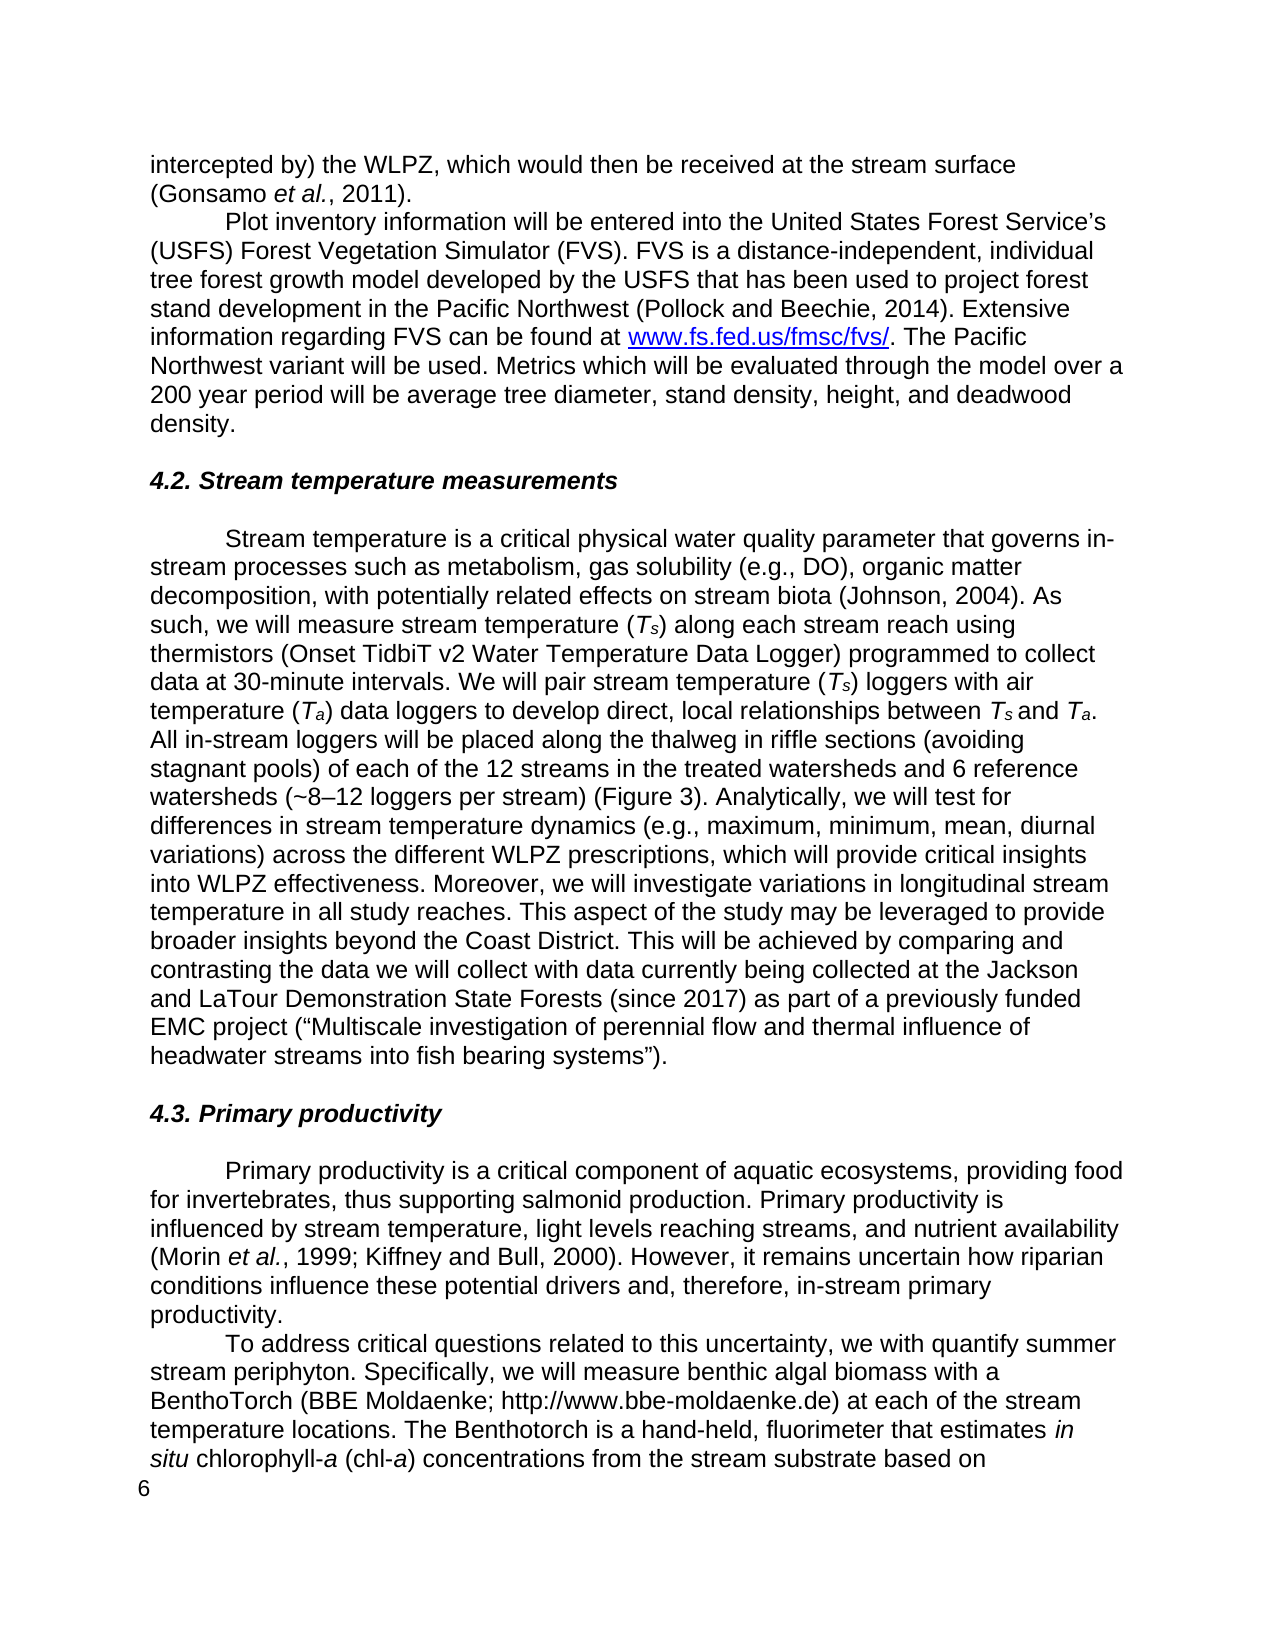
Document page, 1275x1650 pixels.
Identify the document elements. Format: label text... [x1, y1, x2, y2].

text intercepted by) the WLPZ, which would then be received at the stream surface (Gonsamo et al., 2011). [150, 150, 1019, 207]
text Stream temperature is a critical physical water quality parameter that governs in- stream processes such as metabolism, gas solubility (e.g., DO), organic matter decomposition, with potentially related effects on stream biota (Johnson, 2004). As such, we will measure stream temperature (Ts) along each stream reach using thermistors (Onset TidbiT v2 Water Temperature Data Logger) programmed to collect data at 30-minute intervals. We will pair stream temperature (Ts) loggers with air temperature (Ta) data loggers to develop direct, local relationships between Ts and Ta. All in-stream loggers will be placed along the thalweg in riffle sections (avoiding stagnant pools) of each of the 12 streams in the treated watersheds and 6 reference watersheds (~8–12 loggers per stream) (Figure 3). Analytically, we will test for differences in stream temperature dynamics (e.g., maximum, minimum, mean, diurnal variations) across the different WLPZ prescriptions, which will provide critical insights into WLPZ effectiveness. Moreover, we will investigate variations in longitudinal stream temperature in all study reaches. This aspect of the study may be leveraged to provide broader insights beyond the Coast District. This will be achieved by comparing and contrasting the data we will collect with data currently being collected at the Jackson and LaTour Demonstration State Forests (since 2017) as part of a previously funded EMC project (“Multiscale investigation of perennial flow and thermal influence of headwater streams into fish bearing systems”). [150, 523, 1118, 1070]
subtitle Primary productivity [150, 1099, 1135, 1127]
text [150, 1328, 1120, 1472]
text Plot inventory information will be entered into the United States Forest Service’s (USFS) Forest Vegetation Simulator (FVS). FVS is a distance-independent, individual tree forest growth model developed by the USFS that has been used to project forest stand development in the Pacific Northwest (Pollock and Beechie, 2014). Extensive information regarding FVS can be found at www.fs.fed.us/fmsc/fvs/. The Pacific Northwest variant will be used. Metrics which will be evaluated through the model over a 200 year period will be average tree diameter, stand density, height, and deadwood density. [150, 207, 1126, 437]
text Primary productivity is a critical component of aquatic ecosystems, providing food for invertebrates, thus supporting salmonid production. Primary productivity is influenced by stream temperature, light levels reaching streams, and nutrient availability (Morin et al., 1999; Kiffney and Bull, 2000). However, it remains uncertain how riparian conditions influence these potential drivers and, therefore, in-stream primary productivity. [150, 1156, 1124, 1328]
subtitle Stream temperature measurements [150, 466, 1135, 495]
